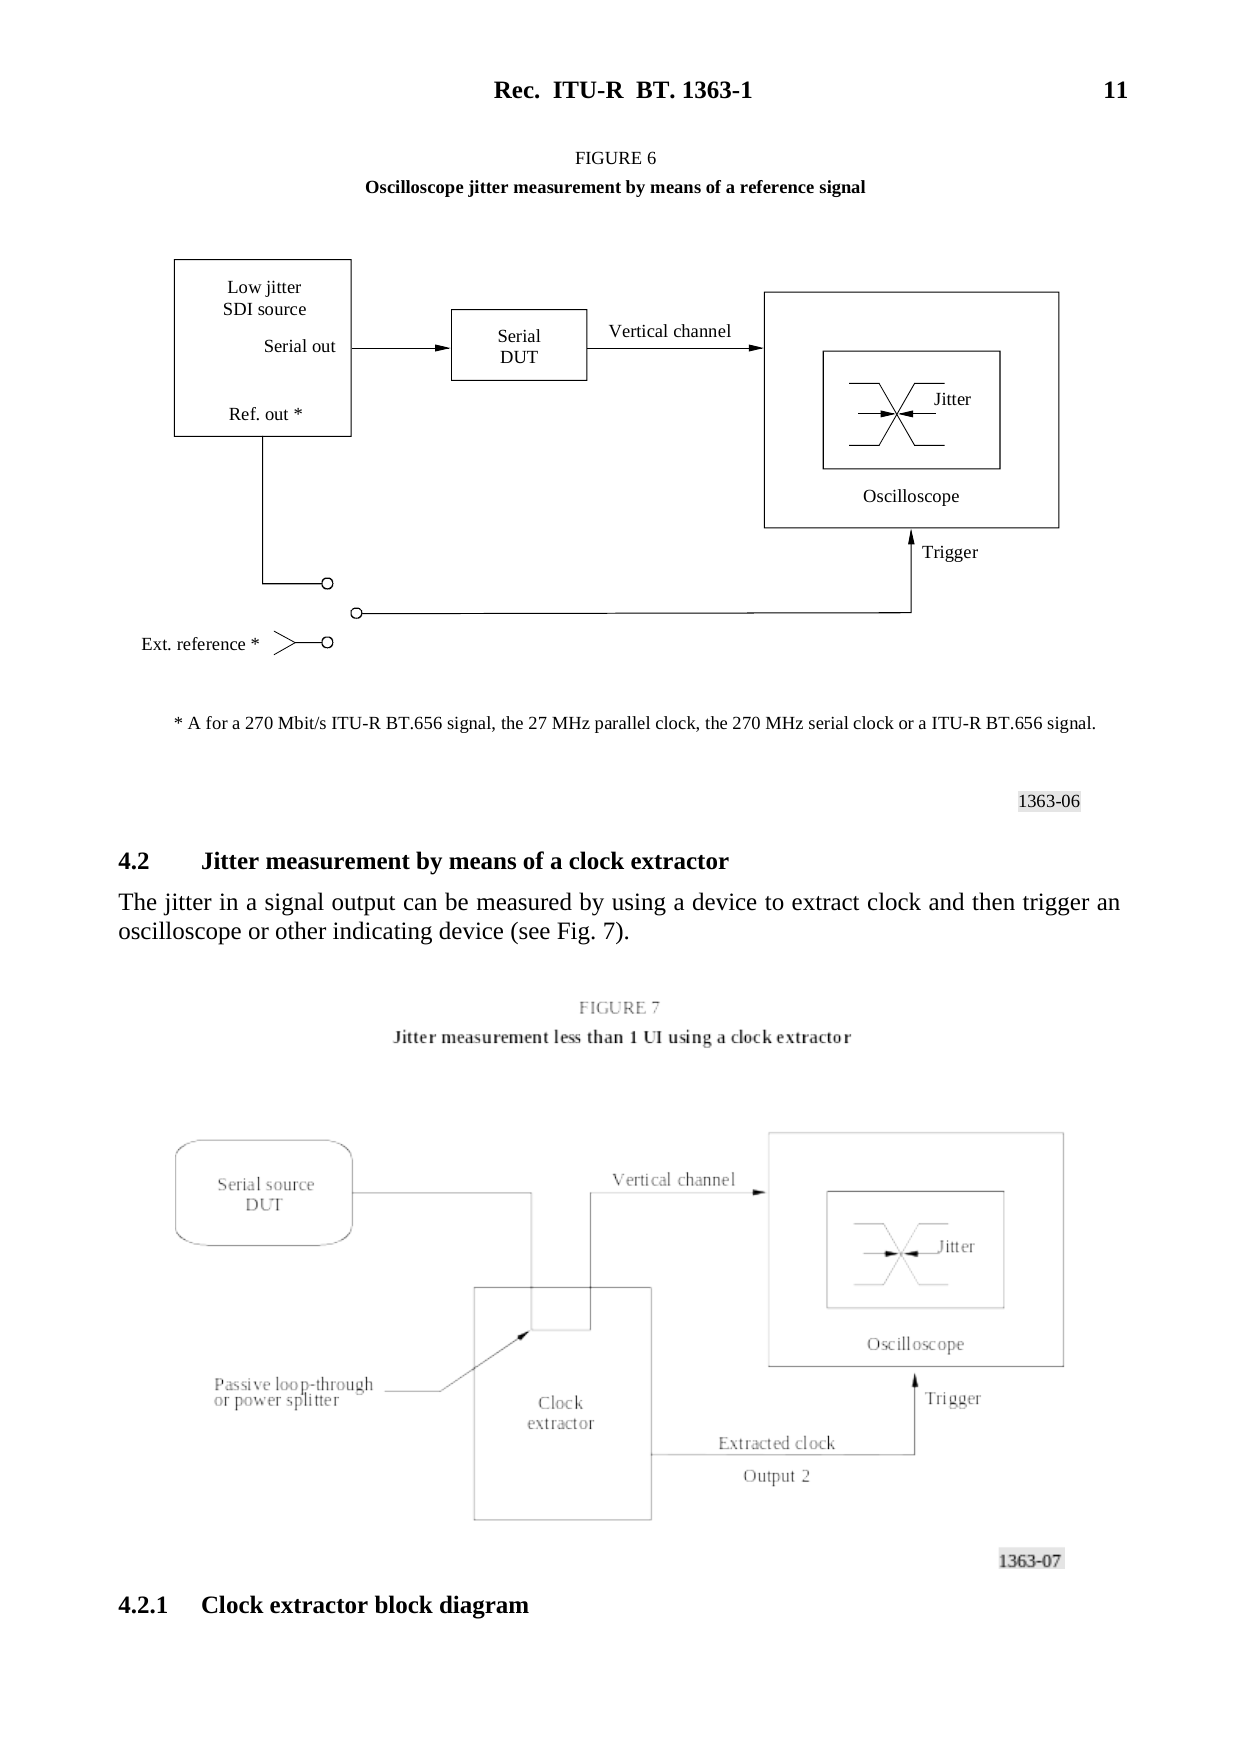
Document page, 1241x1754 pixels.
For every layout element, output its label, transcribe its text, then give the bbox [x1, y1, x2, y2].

text The jitter in a signal output can be measured by using a device to extract clock and then trigger an oscilloscope or other indicating device (see Fig. 7). [118, 887, 1122, 945]
subtitle 4.2.1 Clock extractor block diagram [118, 1590, 1122, 1618]
subtitle 4.2 Jitter measurement by means of a clock extractor [118, 846, 1122, 875]
